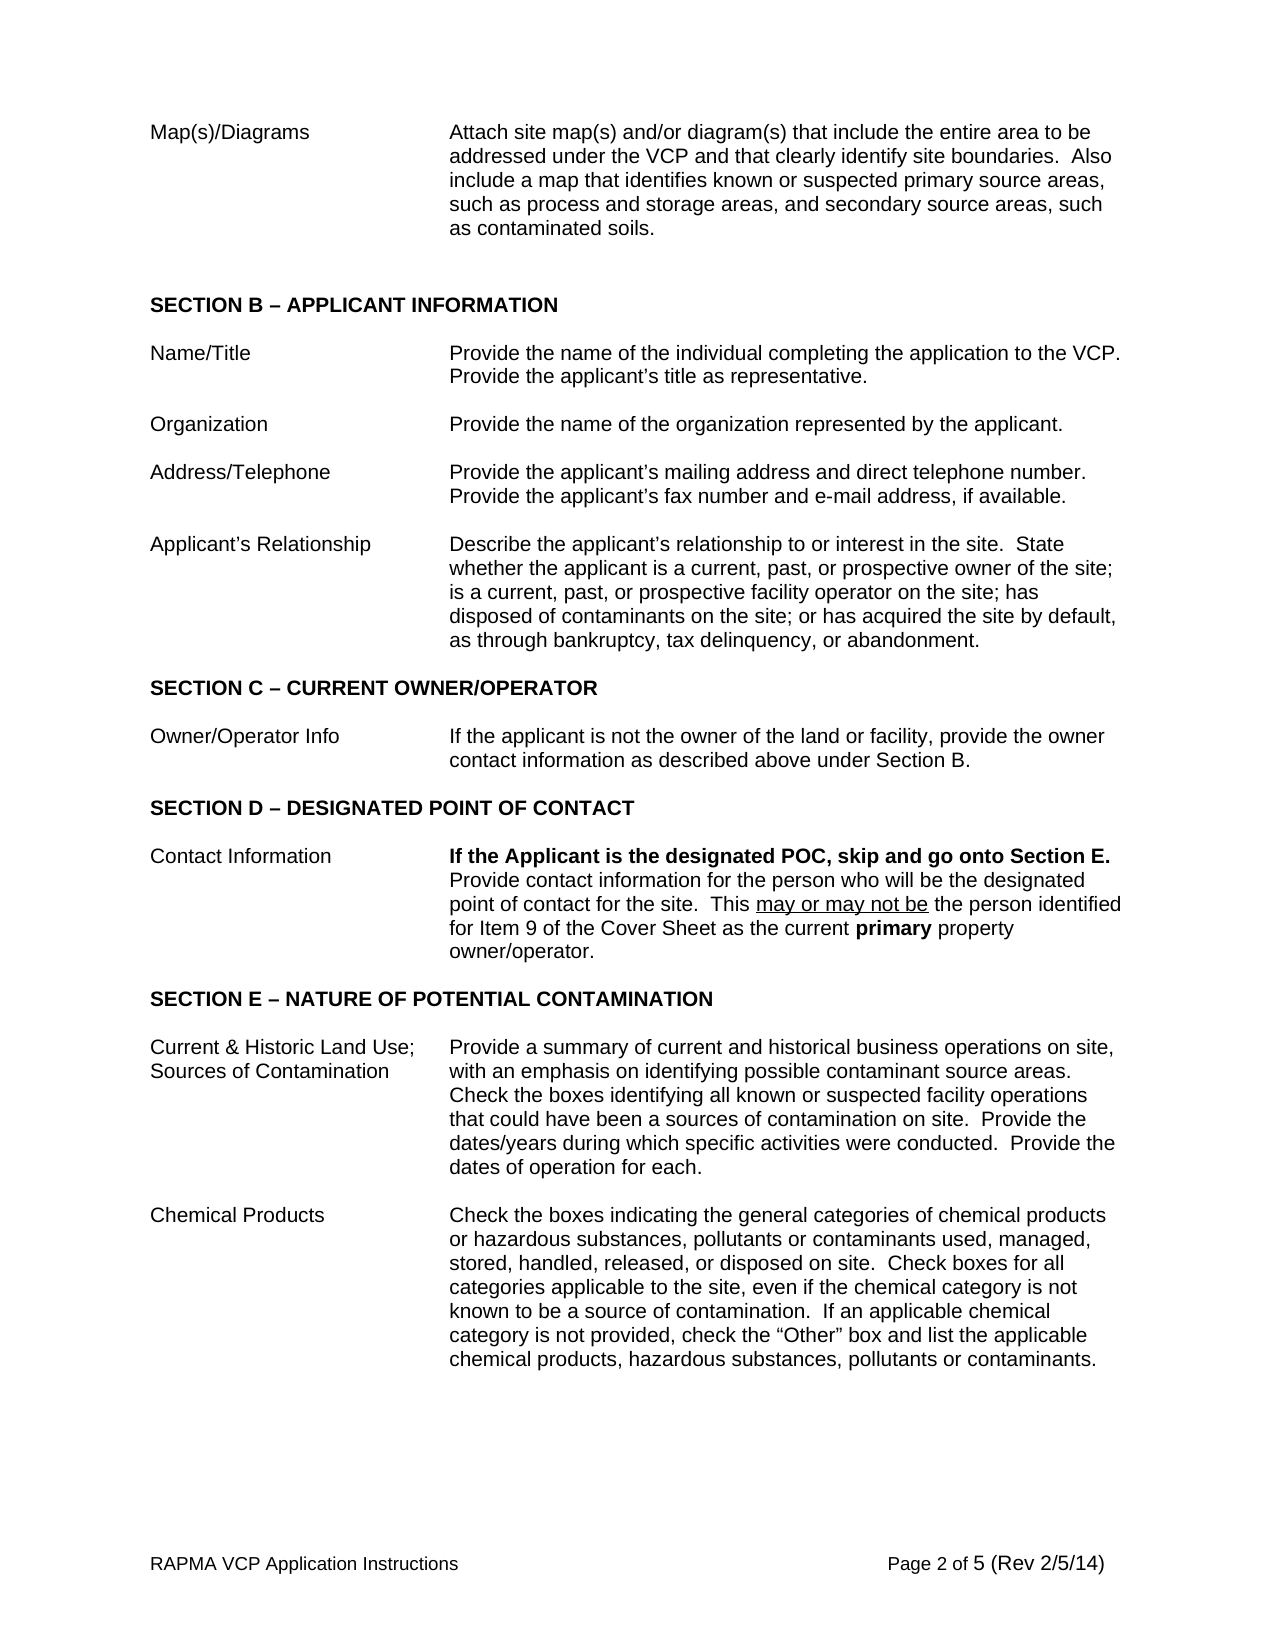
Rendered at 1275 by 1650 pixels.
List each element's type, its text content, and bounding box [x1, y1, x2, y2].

table_cell Provide the applicant’s mailing address and direct telephone number. Provide the applicant’s fax number and e-mail address, if available. [438, 460, 1136, 532]
table_cell Contact Information [139, 844, 438, 987]
table_cell Provide the name of the individual completing the application to the VCP. Provide the applicant’s title as representative. [438, 340, 1136, 412]
table_cell Check the boxes indicating the general categories of chemical products or hazardous substances, pollutants or contaminants used, managed, stored, handled, released, or disposed on site. Check boxes for all categories applicable to the site, even if the chemical category is not known to be a source of contamination. If an applicable chemical category is not provided, check the “Other” box and list the applicable chemical products, hazardous substances, pollutants or contaminants. [438, 1203, 1136, 1394]
table_header SECTION B – APPLICANT INFORMATION [139, 293, 1136, 340]
table_cell SECTION E – NATURE OF POTENTIAL CONTAMINATION [139, 987, 1136, 1035]
table_cell Current & Historic Land Use; Sources of Contamination [139, 1035, 438, 1203]
table_cell If the applicant is not the owner of the land or facility, provide the owner contact information as described above under Section B. [438, 724, 1136, 796]
table_cell Name/Title [139, 340, 438, 412]
table_cell Organization [139, 412, 438, 460]
table_cell Attach site map(s) and/or diagram(s) that include the entire area to be addressed under the VCP and that clearly identify site boundaries. Also include a map that identifies known or suspected primary source areas, such as process and storage areas, and secondary source areas, such as contaminated soils. [438, 120, 1136, 264]
table_cell Chemical Products [139, 1203, 438, 1394]
table_cell Map(s)/Diagrams [139, 120, 438, 264]
table_cell If the Applicant is the designated POC, skip and go onto Section E. Provide contact information for the person who will be the designated point of contact for the site. This may or may not be the person identified for Item 9 of the Cover Sheet as the current primary property owner/operator. [438, 844, 1136, 987]
table_cell Owner/Operator Info [139, 724, 438, 796]
table_cell SECTION C – CURRENT OWNER/OPERATOR [139, 676, 1136, 724]
table_cell Provide a summary of current and historical business operations on site, with an emphasis on identifying possible contaminant source areas. Check the boxes identifying all known or suspected facility operations that could have been a sources of contamination on site. Provide the dates/years during which specific activities were conducted. Provide the dates of operation for each. [438, 1035, 1136, 1203]
table_cell Address/Telephone [139, 460, 438, 532]
table_cell Provide the name of the organization represented by the applicant. [438, 412, 1136, 460]
table_cell Describe the applicant’s relationship to or interest in the site. State whether the applicant is a current, past, or prospective owner of the site; is a current, past, or prospective facility operator on the site; has disposed of contaminants on the site; or has acquired the site by default, as through bankruptcy, tax delinquency, or abandonment. [438, 532, 1136, 676]
table_cell SECTION D – DESIGNATED POINT OF CONTACT [139, 796, 1136, 843]
table_cell Applicant’s Relationship [139, 532, 438, 676]
